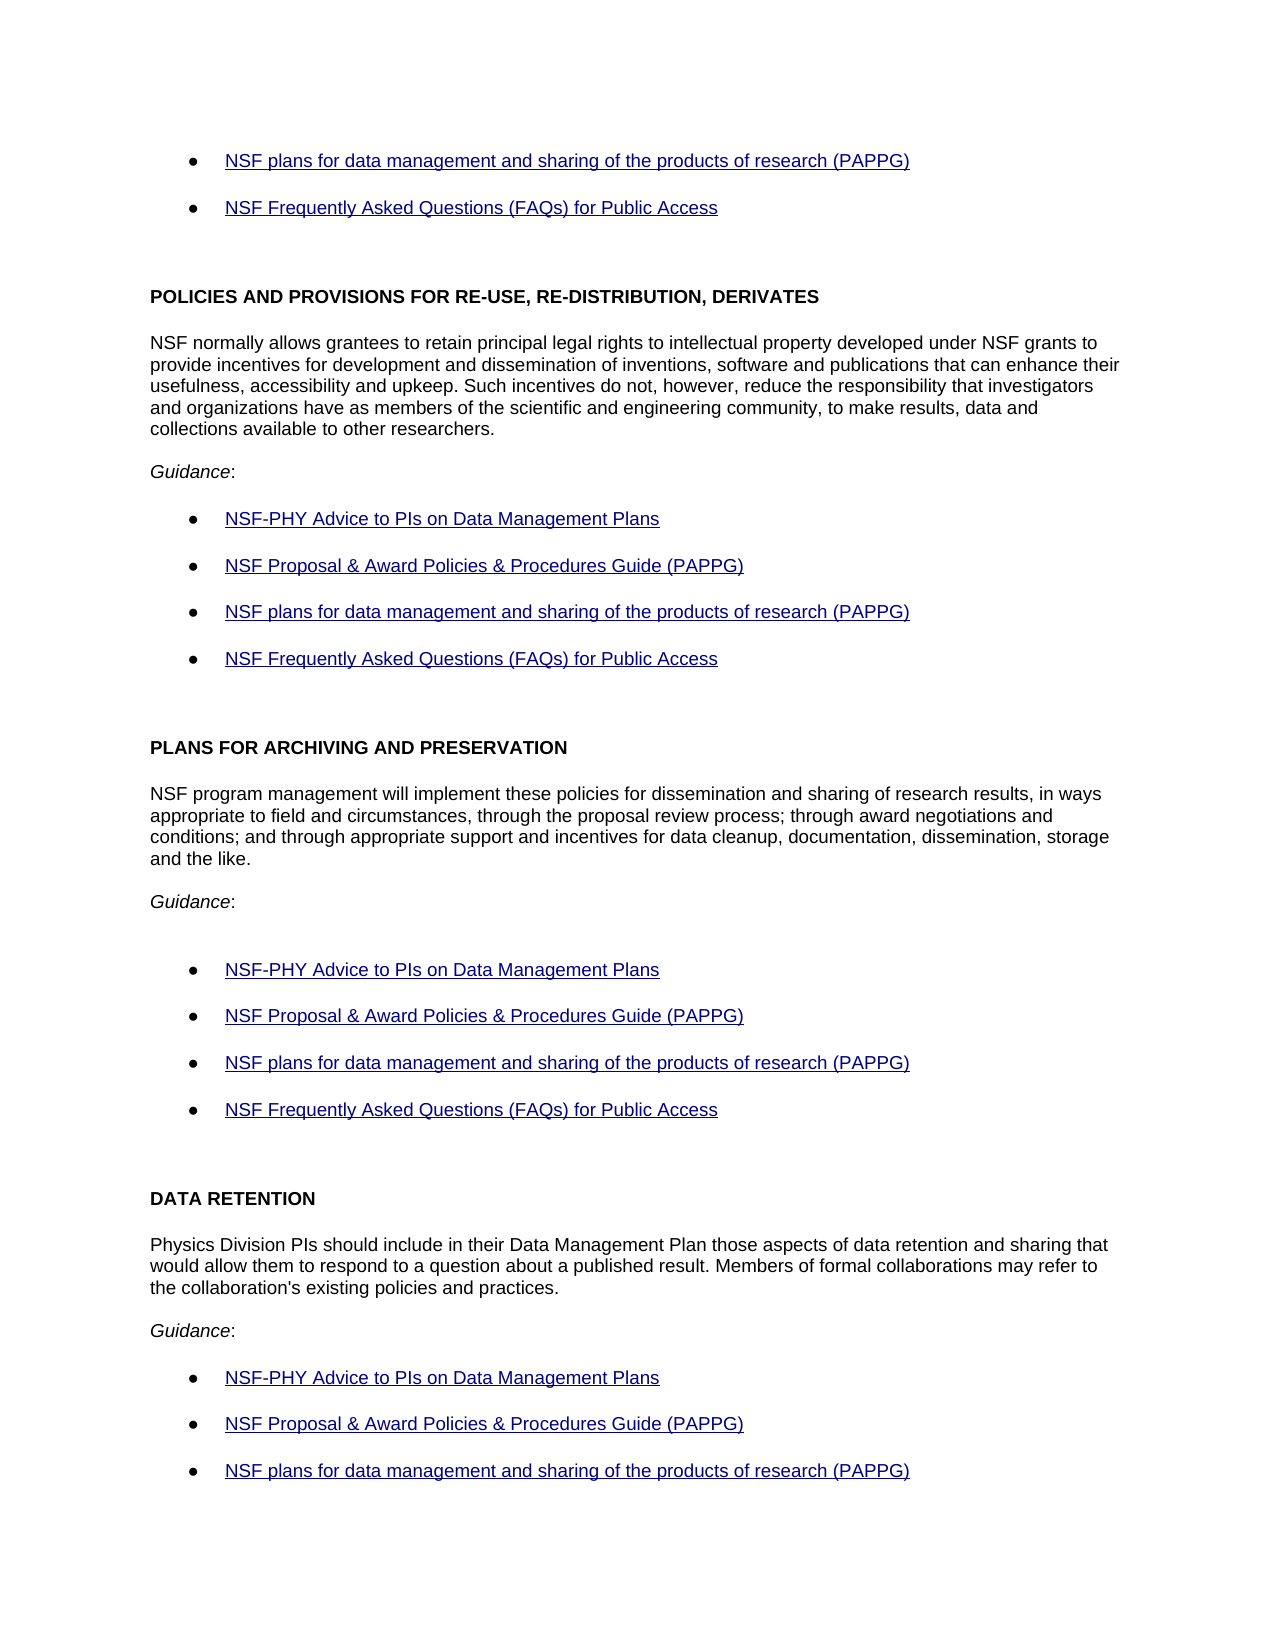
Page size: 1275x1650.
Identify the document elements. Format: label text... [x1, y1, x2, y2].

subtitle Policies and provisions for re-use, re-distribution, derivates [150, 286, 1125, 307]
text Physics Division PIs should include in their Data Management Plan those aspects of data retention and sharing that would allow them to respond to a question about a published result. Members of formal collaborations may refer to the collaboration's existing policies and practices. [150, 1234, 1125, 1298]
text Guidance: [150, 461, 1125, 483]
list NSF plans for data management and sharing of the products of research (PAPPG) [187, 1460, 1125, 1481]
list NSF plans for data management and sharing of the products of research (PAPPG) [187, 1052, 1125, 1073]
list NSF Frequently Asked Questions (FAQs) for Public Access [187, 1098, 1125, 1120]
list NSF Proposal & Award Policies & Procedures Guide (PAPPG) [187, 1005, 1125, 1027]
list NSF-PHY Advice to PIs on Data Management Plans [187, 959, 1125, 980]
list NSF plans for data management and sharing of the products of research (PAPPG) [187, 150, 1125, 172]
text Guidance: [150, 1320, 1125, 1342]
list NSF Proposal & Award Policies & Procedures Guide (PAPPG) [187, 554, 1125, 576]
list NSF plans for data management and sharing of the products of research (PAPPG) [187, 601, 1125, 622]
list NSF Proposal & Award Policies & Procedures Guide (PAPPG) [187, 1413, 1125, 1435]
list NSF Frequently Asked Questions (FAQs) for Public Access [187, 197, 1125, 218]
subtitle Data retention [150, 1187, 1125, 1209]
text NSF program management will implement these policies for dissemination and sharing of research results, in ways appropriate to field and circumstances, through the proposal review process; through award negotiations and conditions; and through appropriate support and incentives for data cleanup, documentation, dissemination, storage and the like. [150, 783, 1125, 869]
list NSF-PHY Advice to PIs on Data Management Plans [187, 1367, 1125, 1388]
text Guidance: [150, 891, 1125, 912]
list NSF Frequently Asked Questions (FAQs) for Public Access [187, 647, 1125, 669]
text NSF normally allows grantees to retain principal legal rights to intellectual property developed under NSF grants to provide incentives for development and dissemination of inventions, software and publications that can enhance their usefulness, accessibility and upkeep. Such incentives do not, however, reduce the responsibility that investigators and organizations have as members of the scientific and engineering community, to make results, data and collections available to other researchers. [150, 332, 1125, 440]
subtitle Plans for archiving and preservation [150, 736, 1125, 758]
list NSF-PHY Advice to PIs on Data Management Plans [187, 508, 1125, 529]
